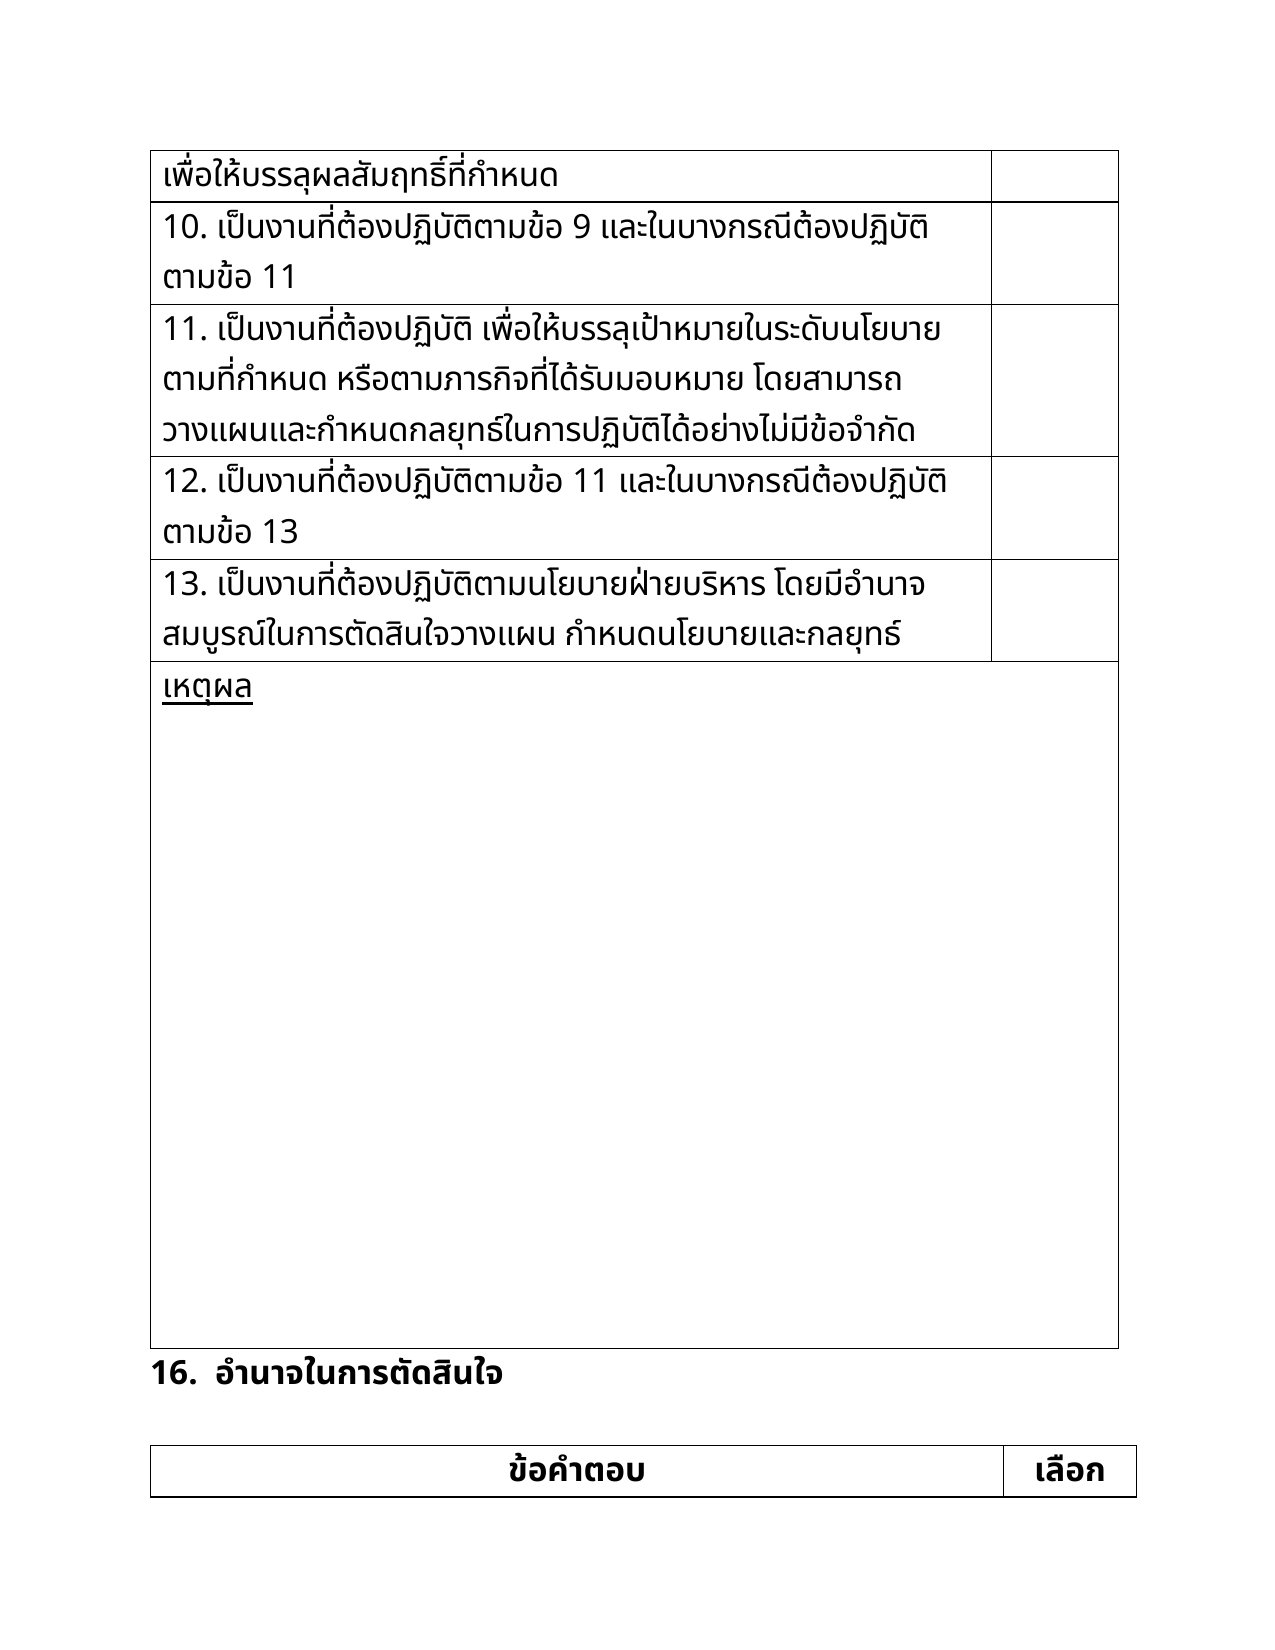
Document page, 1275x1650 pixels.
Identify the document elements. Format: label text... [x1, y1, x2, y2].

table_header เลือก [1004, 1446, 1136, 1496]
table_cell เหตุผล [151, 662, 1118, 1348]
text 16. อำนาจในการตัดสินใจ [150, 1349, 1125, 1399]
table_cell [992, 457, 1118, 558]
table_header ข้อคำตอบ [151, 1446, 1003, 1496]
table_cell 13. เป็นงานที่ต้องปฏิบัติตามนโยบายฝ่ายบริหาร โดยมีอำนาจสมบูรณ์ในการตัดสินใจวางแผน กำหนดนโยบายและกลยุทธ์ [151, 560, 991, 661]
table_cell [992, 151, 1118, 201]
table_cell 11. เป็นงานที่ต้องปฏิบัติ เพื่อให้บรรลุเป้าหมายในระดับนโยบายตามที่กำหนด หรือตามภารกิจที่ได้รับมอบหมาย โดยสามารถวางแผนและกำหนดกลยุทธ์ในการปฏิบัติได้อย่างไม่มีข้อจำกัด [151, 305, 991, 456]
table_cell [992, 560, 1118, 661]
table_cell [992, 203, 1118, 304]
table_cell 12. เป็นงานที่ต้องปฏิบัติตามข้อ 11 และในบางกรณีต้องปฏิบัติตามข้อ 13 [151, 457, 991, 558]
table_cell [151, 151, 991, 201]
table_cell 10. เป็นงานที่ต้องปฏิบัติตามข้อ 9 และในบางกรณีต้องปฏิบัติตามข้อ 11 [151, 203, 991, 304]
table_cell [992, 305, 1118, 456]
